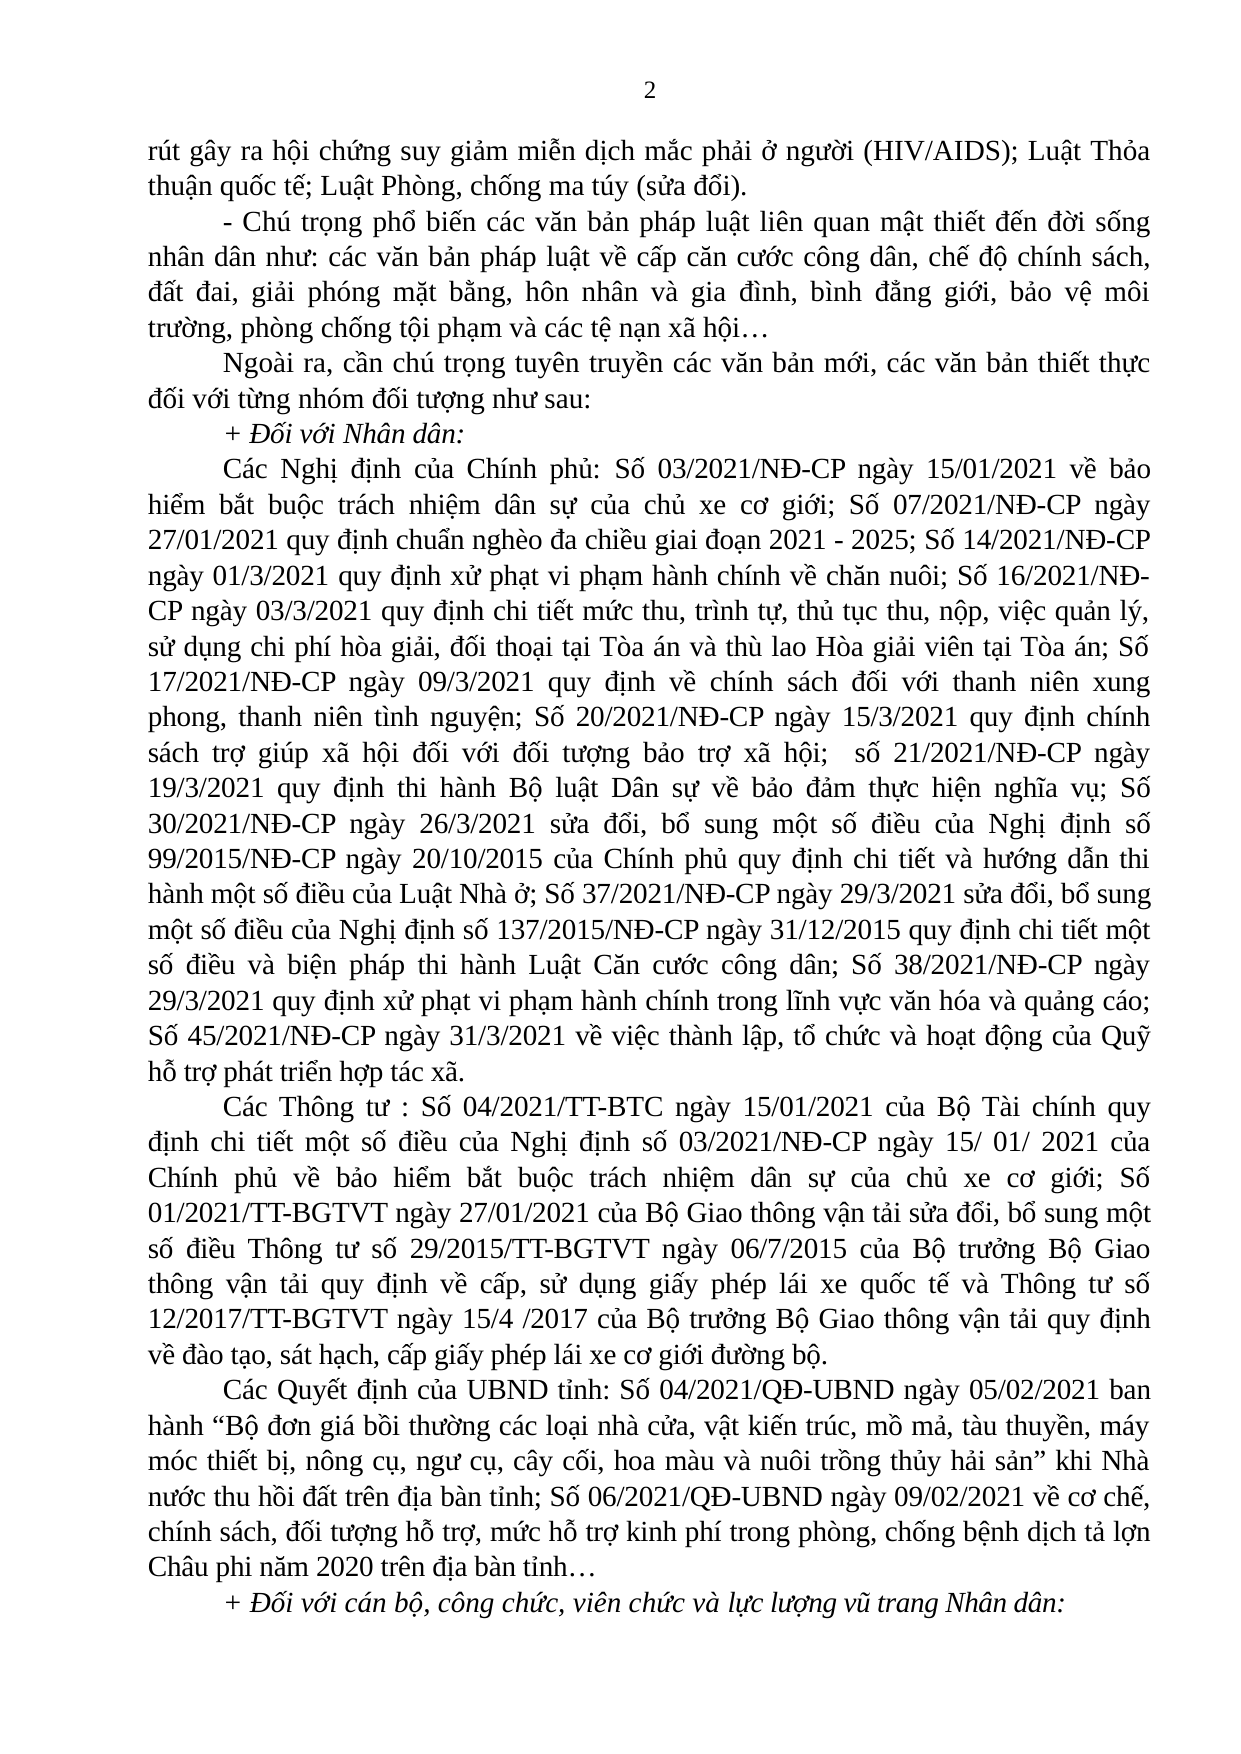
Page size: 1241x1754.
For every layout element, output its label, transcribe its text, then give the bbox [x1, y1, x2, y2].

text - Chú trọng phổ biến các văn bản pháp luật liên quan mật thiết đến đời sống nhân dân như: các văn bản pháp luật về cấp căn cước công dân, chế độ chính sách, đất đai, giải phóng mặt bằng, hôn nhân và gia đình, bình đẳng giới, bảo vệ môi trường, phòng chống tội phạm và các tệ nạn xã hội… [148, 203, 1152, 344]
text + Đối với cán bộ, công chức, viên chức và lực lượng vũ trang Nhân dân: [148, 1584, 1152, 1619]
text Các Nghị định của Chính phủ: Số 03/2021/NĐ-CP ngày 15/01/2021 về bảo hiểm bắt buộc trách nhiệm dân sự của chủ xe cơ giới; Số 07/2021/NĐ-CP ngày 27/01/2021 quy định chuẩn nghèo đa chiều giai đoạn 2021 - 2025; Số 14/2021/NĐ-CP ngày 01/3/2021 quy định xử phạt vi phạm hành chính về chăn nuôi; Số 16/2021/NĐ-CP ngày 03/3/2021 quy định chi tiết mức thu, trình tự, thủ tục thu, nộp, việc quản lý, sử dụng chi phí hòa giải, đối thoại tại Tòa án và thù lao Hòa giải viên tại Tòa án; Số 17/2021/NĐ-CP ngày 09/3/2021 quy định về chính sách đối với thanh niên xung phong, thanh niên tình nguyện; Số 20/2021/NĐ-CP ngày 15/3/2021 quy định chính sách trợ giúp xã hội đối với đối tượng bảo trợ xã hội; số 21/2021/NĐ-CP ngày 19/3/2021 quy định thi hành Bộ luật Dân sự về bảo đảm thực hiện nghĩa vụ; Số 30/2021/NĐ-CP ngày 26/3/2021 sửa đổi, bổ sung một số điều của Nghị định số 99/2015/NĐ-CP ngày 20/10/2015 của Chính phủ quy định chi tiết và hướng dẫn thi hành một số điều của Luật Nhà ở; Số 37/2021/NĐ-CP ngày 29/3/2021 sửa đổi, bổ sung một số điều của Nghị định số 137/2015/NĐ-CP ngày 31/12/2015 quy định chi tiết một số điều và biện pháp thi hành Luật Căn cước công dân; Số 38/2021/NĐ-CP ngày 29/3/2021 quy định xử phạt vi phạm hành chính trong lĩnh vực văn hóa và quảng cáo; Số 45/2021/NĐ-CP ngày 31/3/2021 về việc thành lập, tổ chức và hoạt động của Quỹ hỗ trợ phát triển hợp tác xã. [148, 451, 1152, 1088]
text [148, 132, 1152, 203]
text + Đối với Nhân dân: [148, 415, 1152, 451]
text Các Thông tư : Số 04/2021/TT-BTC ngày 15/01/2021 của Bộ Tài chính quy định chi tiết một số điều của Nghị định số 03/2021/NĐ-CP ngày 15/ 01/ 2021 của Chính phủ về bảo hiểm bắt buộc trách nhiệm dân sự của chủ xe cơ giới; Số 01/2021/TT-BGTVT ngày 27/01/2021 của Bộ Giao thông vận tải sửa đổi, bổ sung một số điều Thông tư số 29/2015/TT-BGTVT ngày 06/7/2015 của Bộ trưởng Bộ Giao thông vận tải quy định về cấp, sử dụng giấy phép lái xe quốc tế và Thông tư số 12/2017/TT-BGTVT ngày 15/4 /2017 của Bộ trưởng Bộ Giao thông vận tải quy định về đào tạo, sát hạch, cấp giấy phép lái xe cơ giới đường bộ. [148, 1088, 1152, 1371]
text Các Quyết định của UBND tỉnh: Số 04/2021/QĐ-UBND ngày 05/02/2021 ban hành “Bộ đơn giá bồi thường các loại nhà cửa, vật kiến trúc, mồ mả, tàu thuyền, máy móc thiết bị, nông cụ, ngư cụ, cây cối, hoa màu và nuôi trồng thủy hải sản” khi Nhà nước thu hồi đất trên địa bàn tỉnh; Số 06/2021/QĐ-UBND ngày 09/02/2021 về cơ chế, chính sách, đối tượng hỗ trợ, mức hỗ trợ kinh phí trong phòng, chống bệnh dịch tả lợn Châu phi năm 2020 trên địa bàn tỉnh… [148, 1371, 1152, 1584]
text Ngoài ra, cần chú trọng tuyên truyền các văn bản mới, các văn bản thiết thực đối với từng nhóm đối tượng như sau: [148, 344, 1152, 415]
